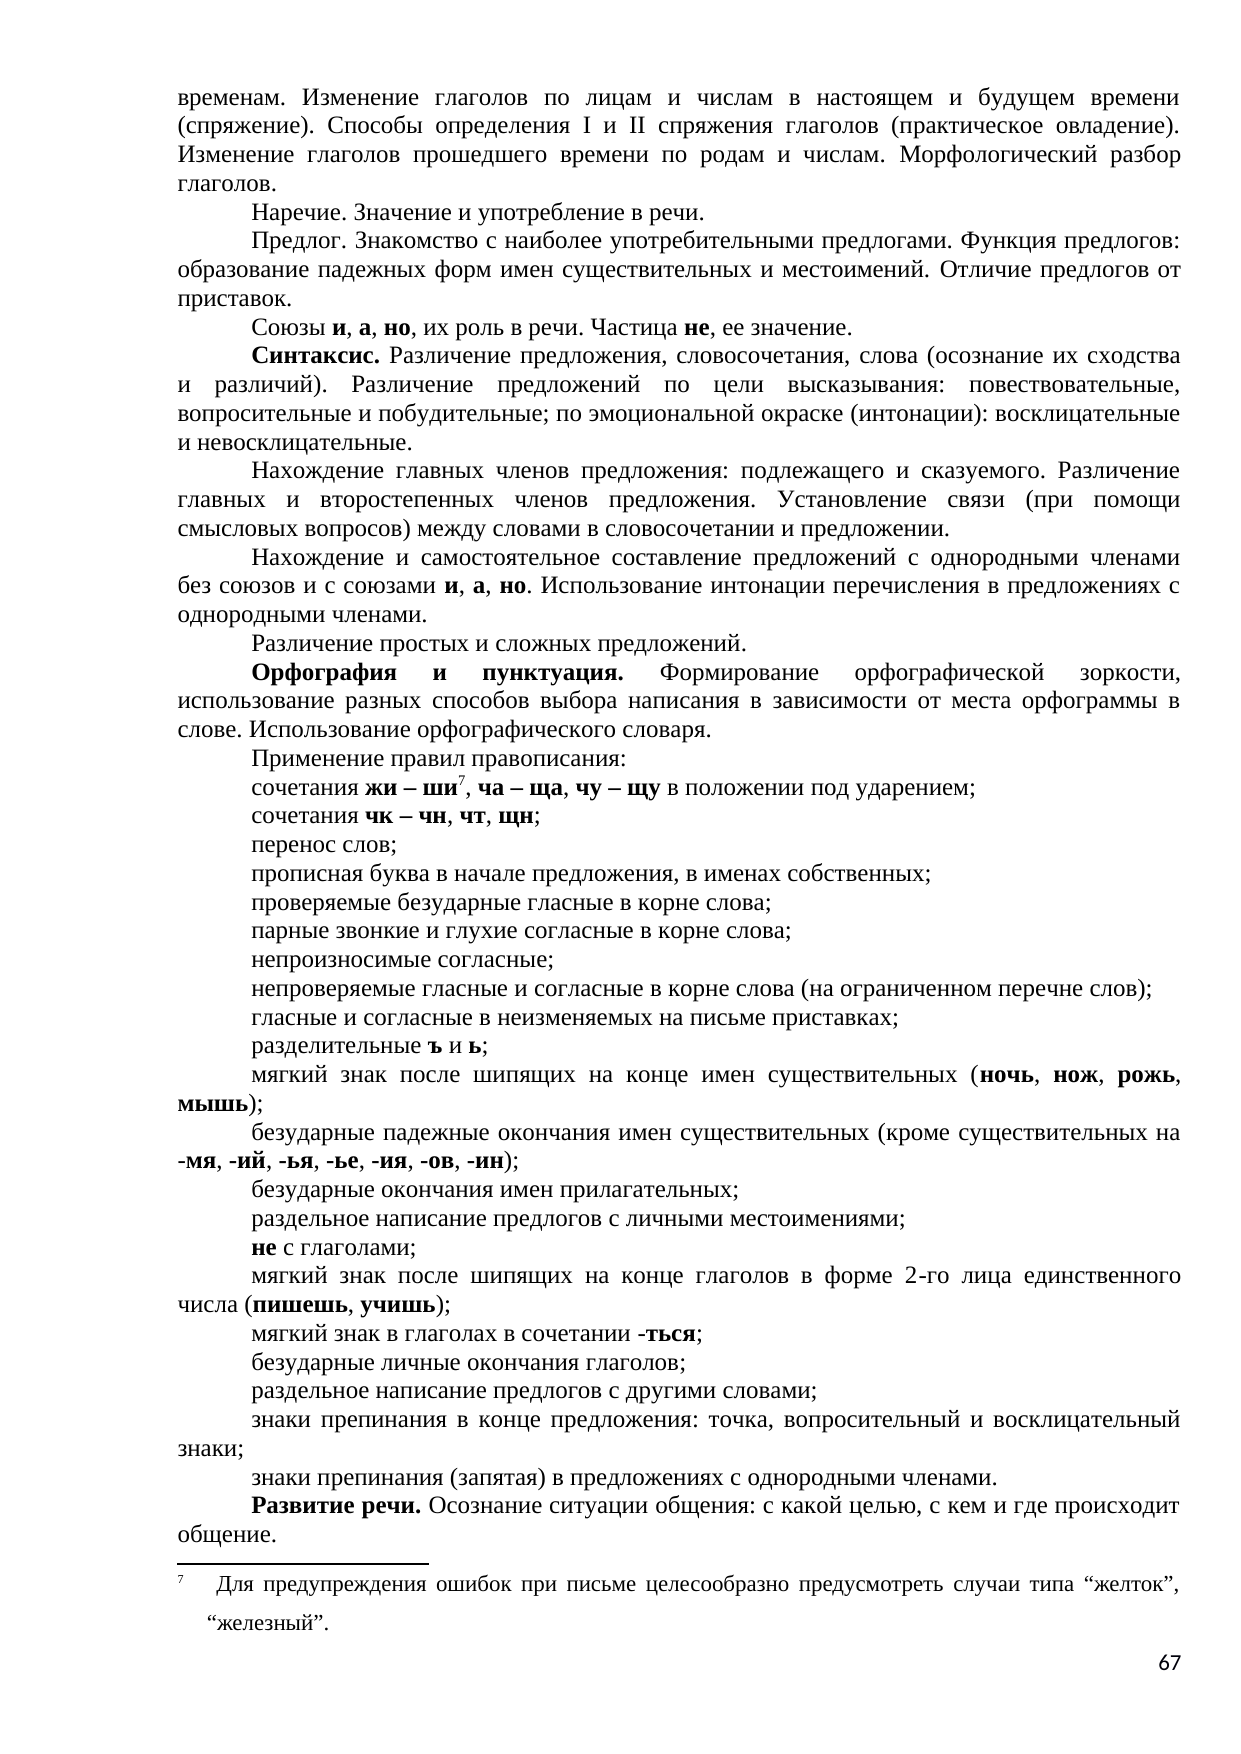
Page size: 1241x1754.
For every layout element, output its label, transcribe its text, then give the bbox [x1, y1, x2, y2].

text Применение правил правописания: [177, 743, 1181, 772]
text безударные личные окончания глаголов; [177, 1347, 1181, 1376]
text Развитие речи. Осознание ситуации общения: с какой целью, с кем и где происходит общение. [177, 1491, 1181, 1548]
text непроизносимые согласные; [177, 944, 1181, 973]
text безударные окончания имен прилагательных; [177, 1174, 1181, 1203]
text знаки препинания в конце предложения: точка, вопросительный и восклицательный знаки; [177, 1404, 1181, 1462]
text не с глаголами; [177, 1232, 1181, 1261]
text сочетания чк – чн, чт, щн; [177, 801, 1181, 829]
text разделительные ъ и ь; [177, 1031, 1181, 1059]
text безударные падежные окончания имен существительных (кроме существительных на -мя, -ий, -ья, -ье, -ия, -ов, -ин); [177, 1117, 1181, 1174]
text раздельное написание предлогов с другими словами; [177, 1376, 1181, 1404]
text Различение простых и сложных предложений. [177, 628, 1181, 657]
text Нахождение главных членов предложения: подлежащего и сказуемого. Различение главных и второстепенных членов предложения. Установление связи (при помощи смысловых вопросов) между словами в словосочетании и предложении. [177, 456, 1181, 542]
text Союзы и, а, но, их роль в речи. Частица не, ее значение. [177, 312, 1181, 341]
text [177, 82, 1181, 197]
text мягкий знак после шипящих на конце глаголов в форме 2-го лица единственного числа (пишешь, учишь); [177, 1261, 1181, 1318]
text Наречие. Значение и употребление в речи. [177, 197, 1181, 226]
text проверяемые безударные гласные в корне слова; [177, 887, 1181, 916]
text перенос слов; [177, 829, 1181, 858]
text мягкий знак после шипящих на конце имен существительных (ночь, нож, рожь, мышь); [177, 1059, 1181, 1117]
text Нахождение и самостоятельное составление предложений с однородными членами без союзов и с союзами и, а, но. Использование интонации перечисления в предложениях с однородными членами. [177, 542, 1181, 628]
text прописная буква в начале предложения, в именах собственных; [177, 858, 1181, 887]
text парные звонкие и глухие согласные в корне слова; [177, 916, 1181, 944]
text мягкий знак в глаголах в сочетании -ться; [177, 1318, 1181, 1347]
text Орфография и пунктуация. Формирование орфографической зоркости, использование разных способов выбора написания в зависимости от места орфограммы в слове. Использование орфографического словаря. [177, 657, 1181, 743]
text сочетания жи – ши, ча – ща, чу – щу в положении под ударением; [177, 772, 1181, 801]
text гласные и согласные в неизменяемых на письме приставках; [177, 1002, 1181, 1031]
text Предлог. Знакомство с наиболее употребительными предлогами. Функция предлогов: образование падежных форм имен существительных и местоимений. Отличие предлогов от приставок. [177, 226, 1181, 312]
text непроверяемые гласные и согласные в корне слова (на ограниченном перечне слов); [177, 973, 1181, 1002]
text знаки препинания (запятая) в предложениях с однородными членами. [177, 1462, 1181, 1491]
text раздельное написание предлогов с личными местоимениями; [177, 1203, 1181, 1232]
text Синтаксис. Различение предложения, словосочетания, слова (осознание их сходства и различий). Различение предложений по цели высказывания: повествовательные, вопросительные и побудительные; по эмоциональной окраске (интонации): восклицательные и невосклицательные. [177, 341, 1181, 456]
